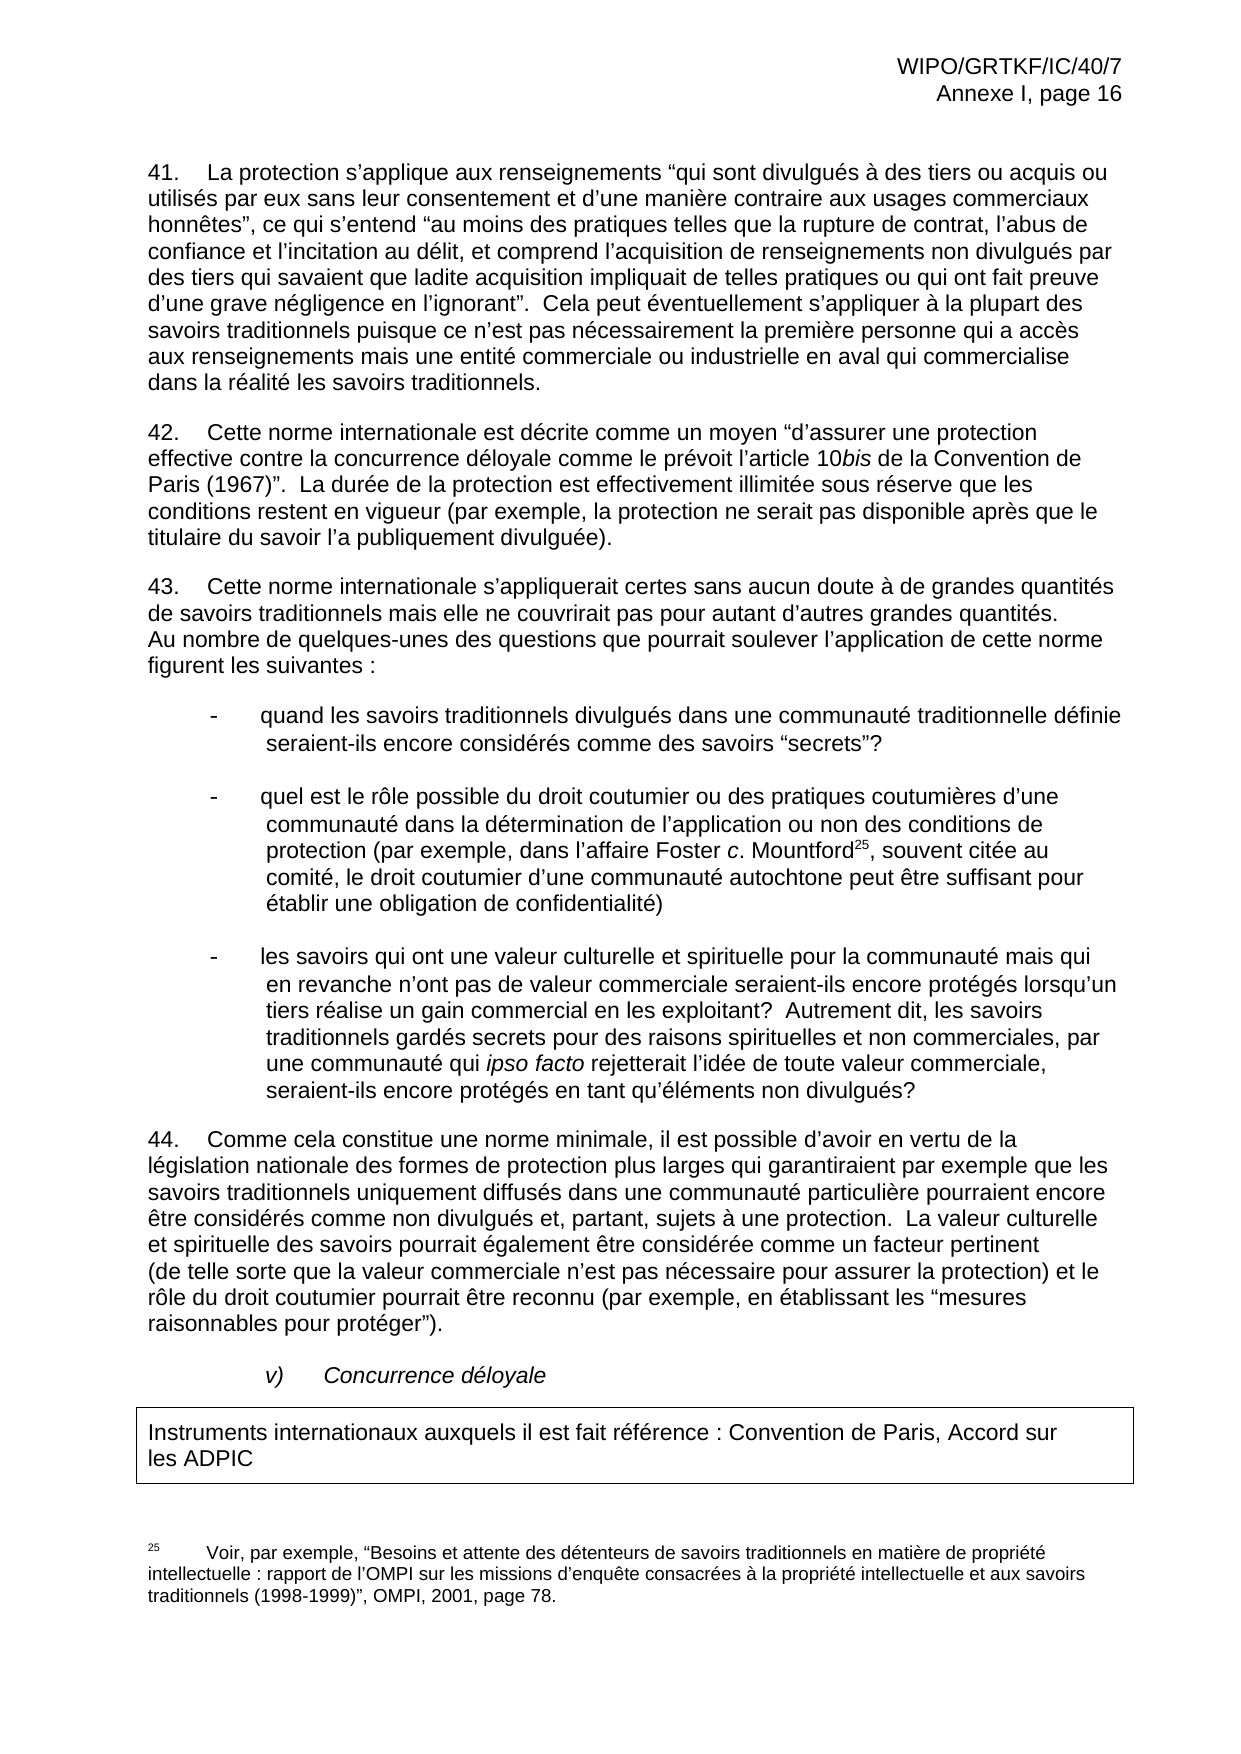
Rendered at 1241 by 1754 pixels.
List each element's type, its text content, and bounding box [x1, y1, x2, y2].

list quel est le rôle possible du droit coutumier ou des pratiques coutumières d’une communauté dans la détermination de l’application ou non des conditions de protection (par exemple, dans l’affaire Foster c. Mountford, souvent citée au comité, le droit coutumier d’une communauté autochtone peut être suffisant pour établir une obligation de confidentialité) [207, 783, 1122, 916]
list quand les savoirs traditionnels divulgués dans une communauté traditionnelle définie seraient-ils encore considérés comme des savoirs “secrets”? [207, 702, 1122, 756]
text Cette norme internationale est décrite comme un moyen “d’assurer une protection effective contre la concurrence déloyale comme le prévoit l’article 10bis de la Convention de Paris (1967)”. La durée de la protection est effectivement illimitée sous réserve que les conditions restent en vigueur (par exemple, la protection ne serait pas disponible après que le titulaire du savoir l’a publiquement divulguée). [148, 419, 1122, 550]
subtitle v) Concurrence déloyale [206, 1362, 1122, 1388]
list les savoirs qui ont une valeur culturelle et spirituelle pour la communauté mais qui en revanche n’ont pas de valeur commerciale seraient-ils encore protégés lorsqu’un tiers réalise un gain commercial en les exploitant? Autrement dit, les savoirs traditionnels gardés secrets pour des raisons spirituelles et non commerciales, par une communauté qui ipso facto rejetterait l’idée de toute valeur commerciale, seraient-ils encore protégés en tant qu’éléments non divulgués? [207, 943, 1122, 1103]
text Comme cela constitue une norme minimale, il est possible d’avoir en vertu de la législation nationale des formes de protection plus larges qui garantiraient par exemple que les savoirs traditionnels uniquement diffusés dans une communauté particulière pourraient encore être considérés comme non divulgués et, partant, sujets à une protection. La valeur culturelle et spirituelle des savoirs pourrait également être considérée comme un facteur pertinent (de telle sorte que la valeur commerciale n’est pas nécessaire pour assurer la protection) et le rôle du droit coutumier pourrait être reconnu (par exemple, en établissant les “mesures raisonnables pour protéger”). [148, 1126, 1122, 1337]
text Cette norme internationale s’appliquerait certes sans aucun doute à de grandes quantités de savoirs traditionnels mais elle ne couvrirait pas pour autant d’autres grandes quantités. Au nombre de quelques-unes des questions que pourrait soulever l’application de cette norme figurent les suivantes : [148, 573, 1122, 679]
table_header Instruments internationaux auxquels il est fait référence : Convention de Paris, Accord sur les ADPIC [137, 1408, 1133, 1483]
text La protection s’applique aux renseignements “qui sont divulgués à des tiers ou acquis ou utilisés par eux sans leur consentement et d’une manière contraire aux usages commerciaux honnêtes”, ce qui s’entend “au moins des pratiques telles que la rupture de contrat, l’abus de confiance et l’incitation au délit, et comprend l’acquisition de renseignements non divulgués par des tiers qui savaient que ladite acquisition impliquait de telles pratiques ou qui ont fait preuve d’une grave négligence en l’ignorant”. Cela peut éventuellement s’appliquer à la plupart des savoirs traditionnels puisque ce n’est pas nécessairement la première personne qui a accès aux renseignements mais une entité commerciale ou industrielle en aval qui commercialise dans la réalité les savoirs traditionnels. [148, 158, 1122, 396]
